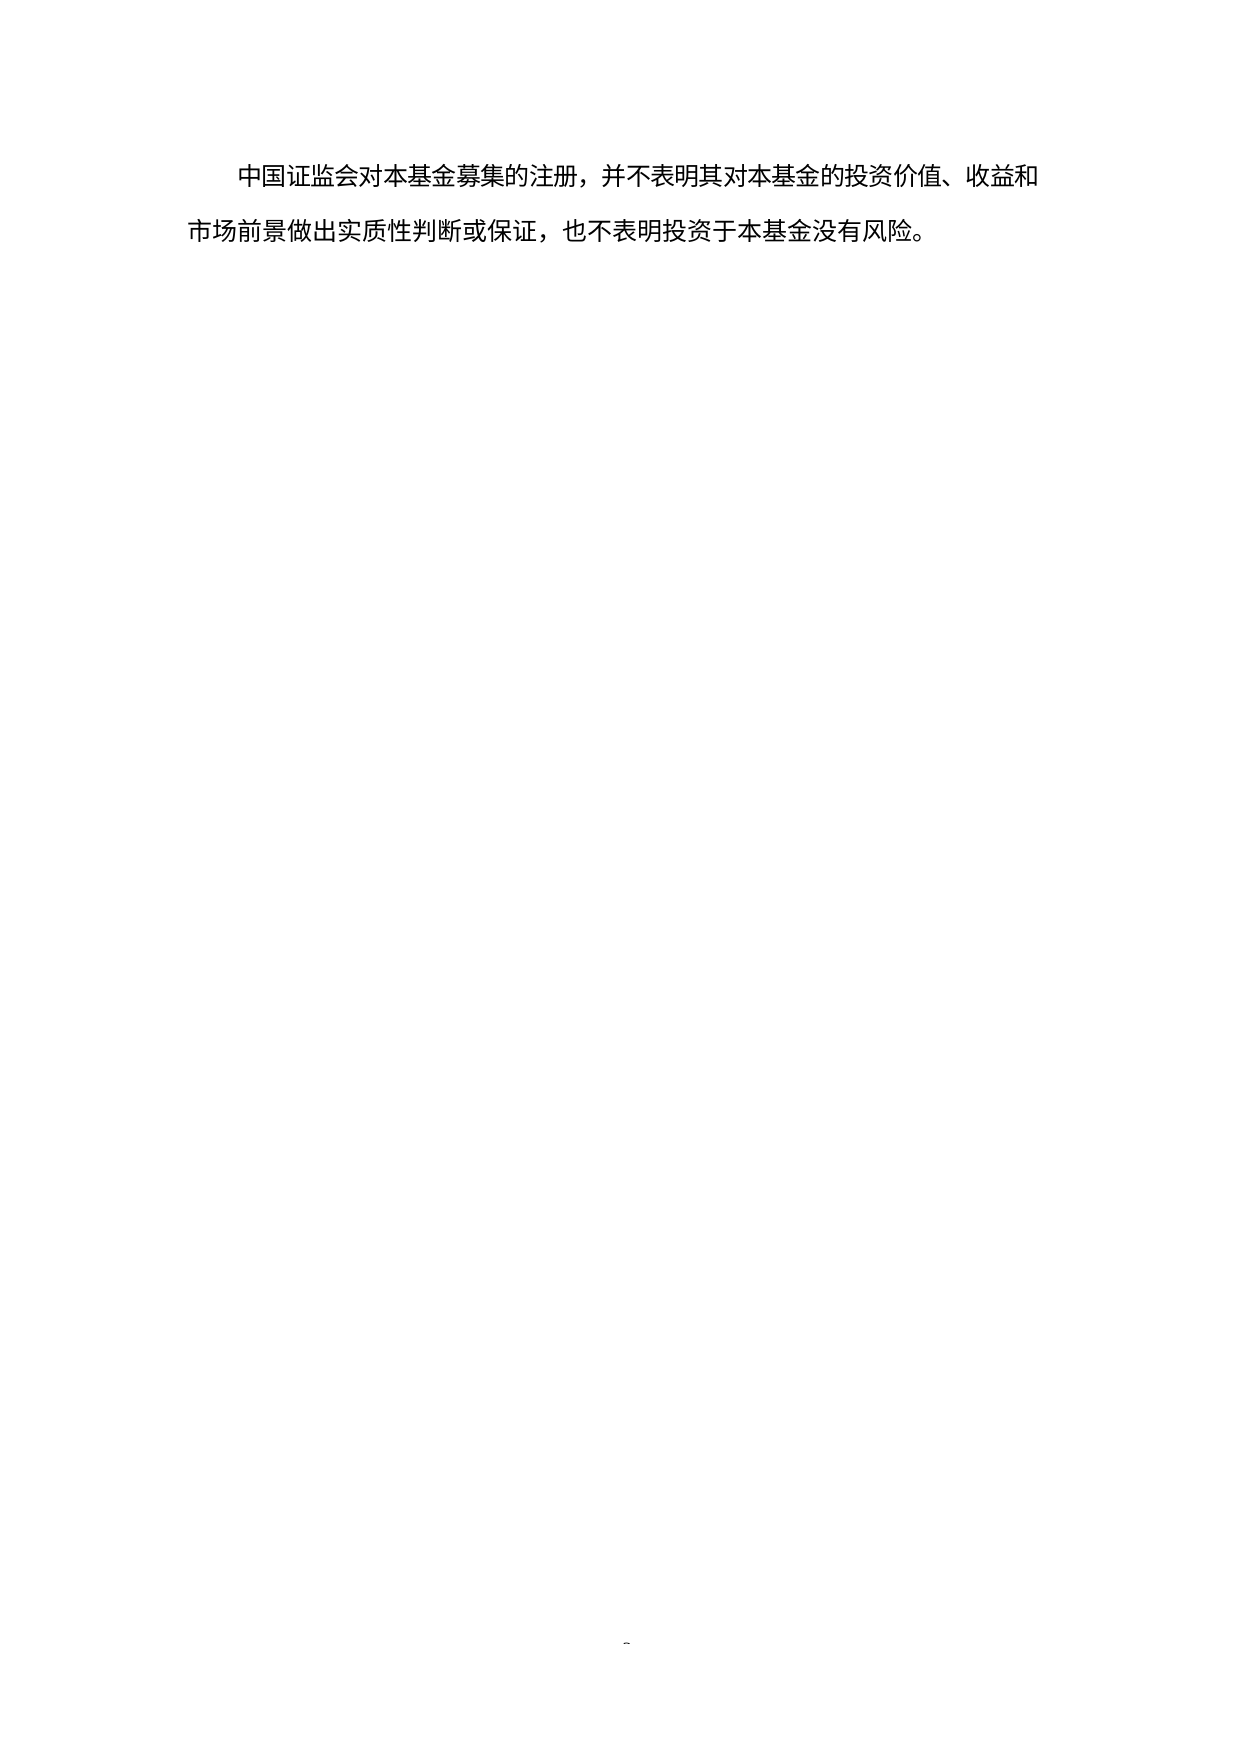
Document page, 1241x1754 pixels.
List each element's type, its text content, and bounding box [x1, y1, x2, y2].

text 中国证监会对本基金募集的注册，并不表明其对本基金的投资价值、收益和市场前景做出实质性判断或保证，也不表明投资于本基金没有风险。 [187, 156, 1053, 247]
